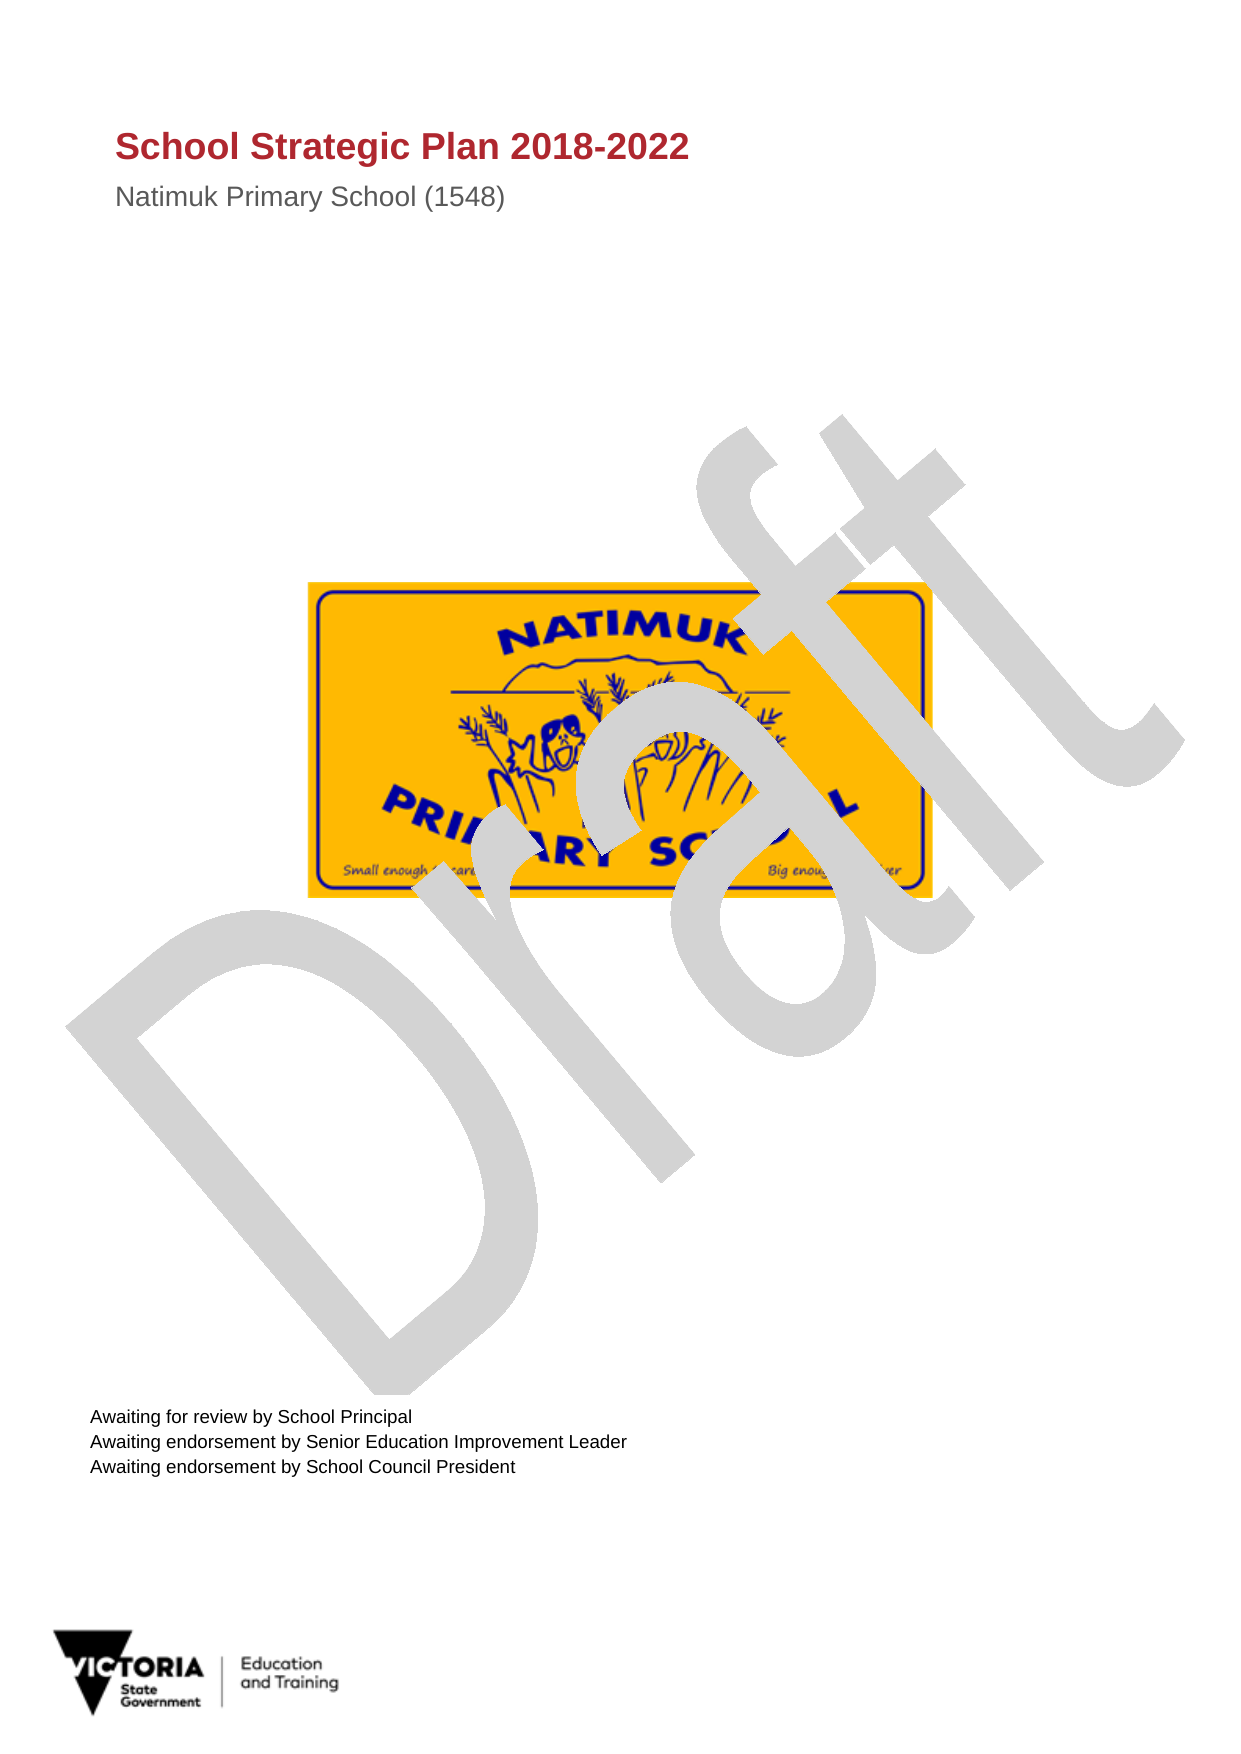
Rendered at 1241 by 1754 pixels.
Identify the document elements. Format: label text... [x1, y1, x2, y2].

picture [723, 828, 836, 898]
text Natimuk Primary School (1548) [0, 180, 987, 212]
text School Strategic Plan 2018-2022 [115, 124, 1052, 167]
picture [827, 582, 933, 728]
picture [307, 582, 933, 898]
picture [35, 1616, 361, 1732]
